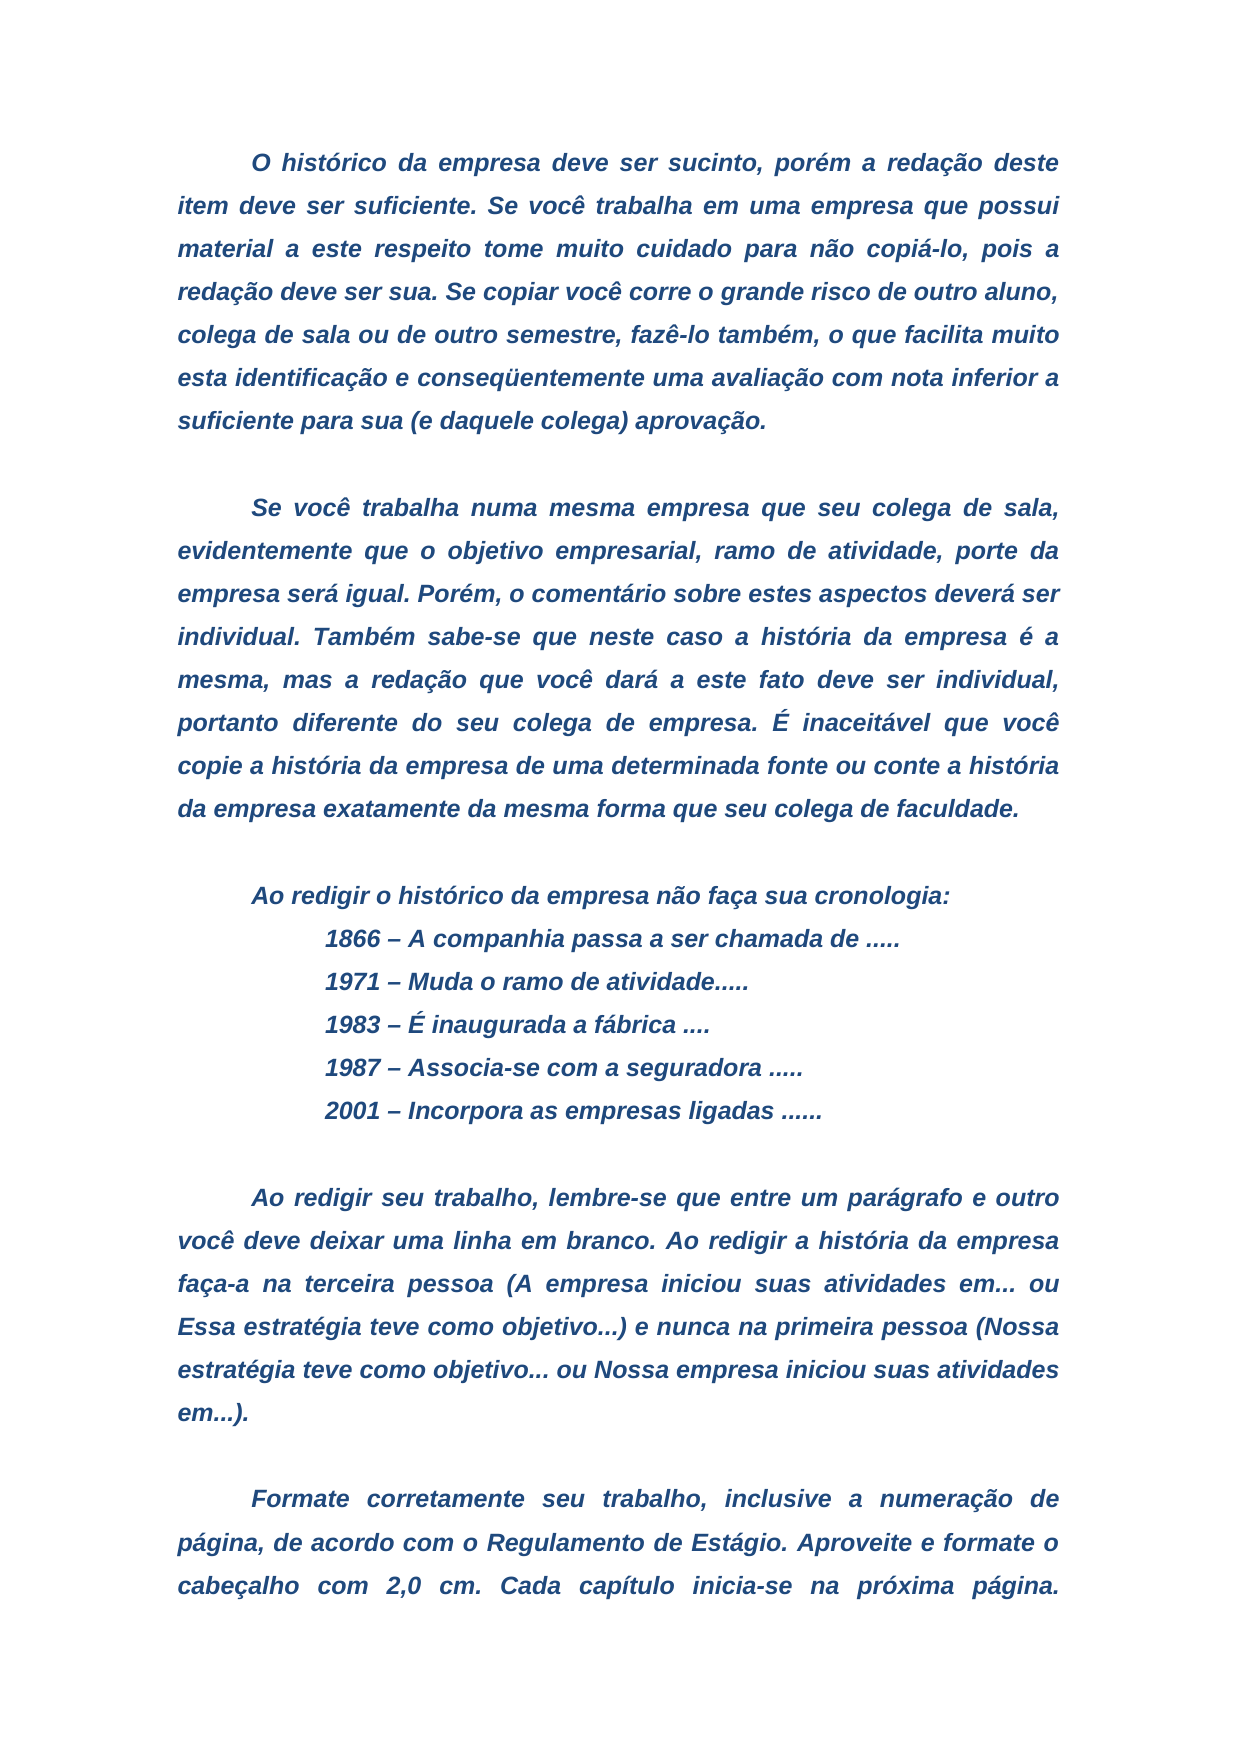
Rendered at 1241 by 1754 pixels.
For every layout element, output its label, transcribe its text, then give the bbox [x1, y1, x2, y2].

text 1983 – É inaugurada a fábrica .... [177, 1010, 1063, 1039]
text Ao redigir o histórico da empresa não faça sua cronologia: [177, 881, 1063, 909]
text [177, 1484, 1063, 1599]
text 1971 – Muda o ramo de atividade..... [177, 967, 1063, 996]
text 2001 – Incorpora as empresas ligadas ...... [177, 1096, 1063, 1125]
text 1987 – Associa-se com a seguradora ..... [177, 1053, 1063, 1082]
text O histórico da empresa deve ser sucinto, porém a redação deste item deve ser suficiente. Se você trabalha em uma empresa que possui material a este respeito tome muito cuidado para não copiá-lo, pois a redação deve ser sua. Se copiar você corre o grande risco de outro aluno, colega de sala ou de outro semestre, fazê-lo também, o que facilita muito esta identificação e conseqüentemente uma avaliação com nota inferior a suficiente para sua (e daquele colega) aprovação. [177, 148, 1063, 435]
text Se você trabalha numa mesma empresa que seu colega de sala, evidentemente que o objetivo empresarial, ramo de atividade, porte da empresa será igual. Porém, o comentário sobre estes aspectos deverá ser individual. Também sabe-se que neste caso a história da empresa é a mesma, mas a redação que você dará a este fato deve ser individual, portanto diferente do seu colega de empresa. É inaceitável que você copie a história da empresa de uma determinada fonte ou conte a história da empresa exatamente da mesma forma que seu colega de faculdade. [177, 493, 1063, 823]
text 1866 – A companhia passa a ser chamada de ..... [177, 924, 1063, 953]
text Ao redigir seu trabalho, lembre-se que entre um parágrafo e outro você deve deixar uma linha redigir a história da empresa faça-a na terceira pessoa (A empresa iniciou suas atividades em... ou Essa estratégia teve como objetivo...) e nunca na primeira pessoa (Nossa estratégia teve como objetivo... ou Nossa empresa iniciou suas atividades em...). [177, 1183, 1063, 1427]
